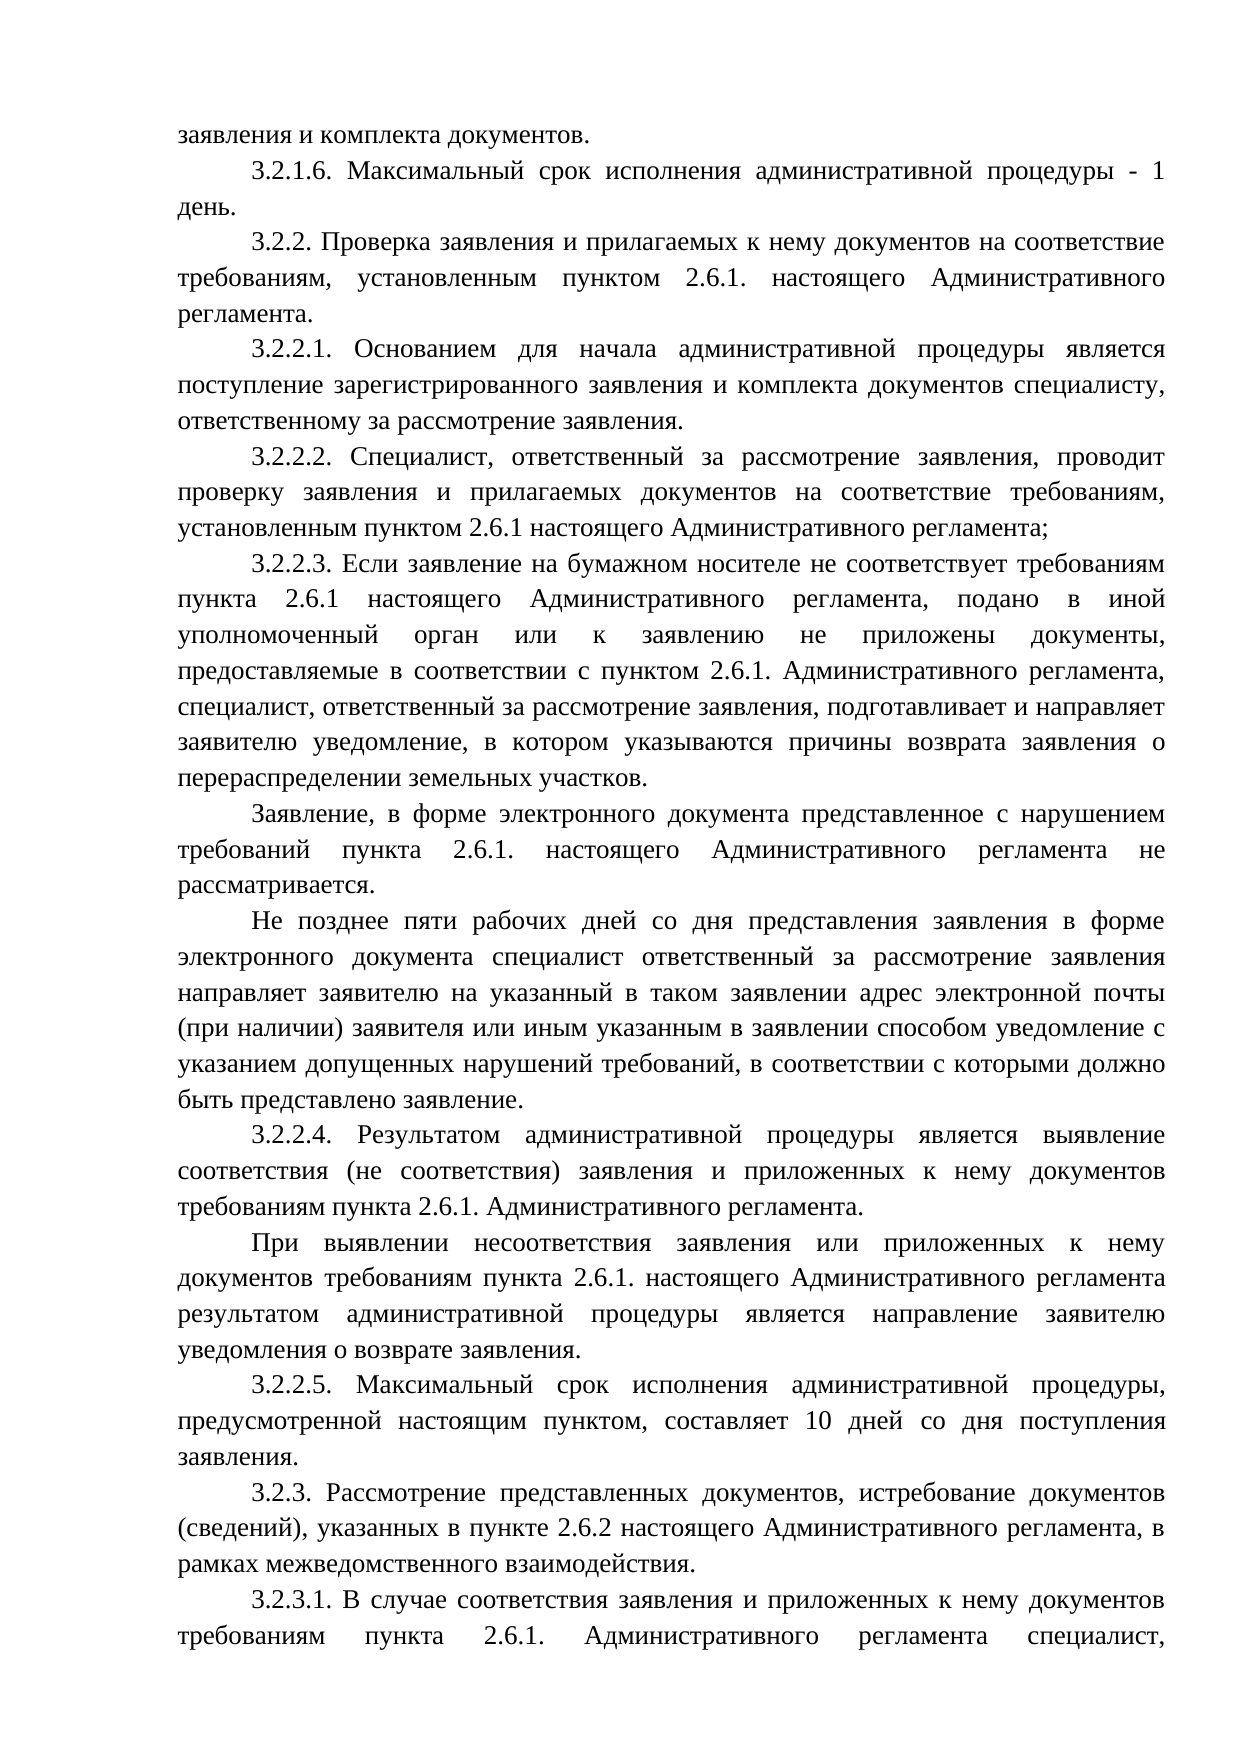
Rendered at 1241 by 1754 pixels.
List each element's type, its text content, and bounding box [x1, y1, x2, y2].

text 3.2.1.6. Максимальный срок исполнения административной процедуры - 1 день. [177, 154, 1167, 221]
text 3.2.2.5. Максимальный срок исполнения административной процедуры, предусмотренной настоящим пунктом, составляет 10 дней со дня поступления заявления. [177, 1369, 1167, 1471]
text 3.2.2.3. Если заявление на бумажном носителе не соответствует требованиям пункта 2.6.1 настоящего Административного регламента, подано в иной уполномоченный орган или к заявлению не приложены документы, предоставляемые в соответствии с пунктом 2.6.1. Административного регламента, специалист, ответственный за рассмотрение заявления, подготавливает и направляет заявителю уведомление, в котором указываются причины возврата заявления о перераспределении земельных участков. [177, 547, 1167, 792]
text 3.2.2.4. Результатом административной процедуры является выявление соответствия (не соответствия) заявления и приложенных к нему документов требованиям пункта 2.6.1. Административного регламента. [177, 1118, 1167, 1221]
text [177, 118, 1167, 149]
text Заявление, в форме электронного документа представленное с нарушением требований пункта 2.6.1. настоящего Административного регламента не рассматривается. [177, 797, 1167, 899]
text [177, 1583, 1167, 1650]
text 3.2.3. Рассмотрение представленных документов, истребование документов (сведений), указанных в пункте 2.6.2 настоящего Административного регламента, в рамках межведомственного взаимодействия. [177, 1476, 1167, 1578]
text Не позднее пяти рабочих дней со дня представления заявления в форме электронного документа специалист ответственный за рассмотрение заявления направляет заявителю на указанный в таком заявлении адрес электронной почты (при наличии) заявителя или иным указанным в заявлении способом уведомление с указанием допущенных нарушений требований, в соответствии с которыми должно быть представлено заявление. [177, 904, 1167, 1114]
text 3.2.2.2. Специалист, ответственный за рассмотрение заявления, проводит проверку заявления и прилагаемых документов на соответствие требованиям, установленным пунктом 2.6.1 настоящего Административного регламента; [177, 440, 1167, 542]
text При выявлении несоответствия заявления или приложенных к нему документов требованиям пункта 2.6.1. настоящего Административного регламента результатом административной процедуры является направление заявителю уведомления о возврате заявления. [177, 1226, 1167, 1364]
text 3.2.2. Проверка заявления и прилагаемых к нему документов на соответствие требованиям, установленным пунктом 2.6.1. настоящего Административного регламента. [177, 225, 1167, 328]
text 3.2.2.1. Основанием для начала административной процедуры является поступление зарегистрированного заявления и комплекта документов специалисту, ответственному за рассмотрение заявления. [177, 332, 1167, 435]
